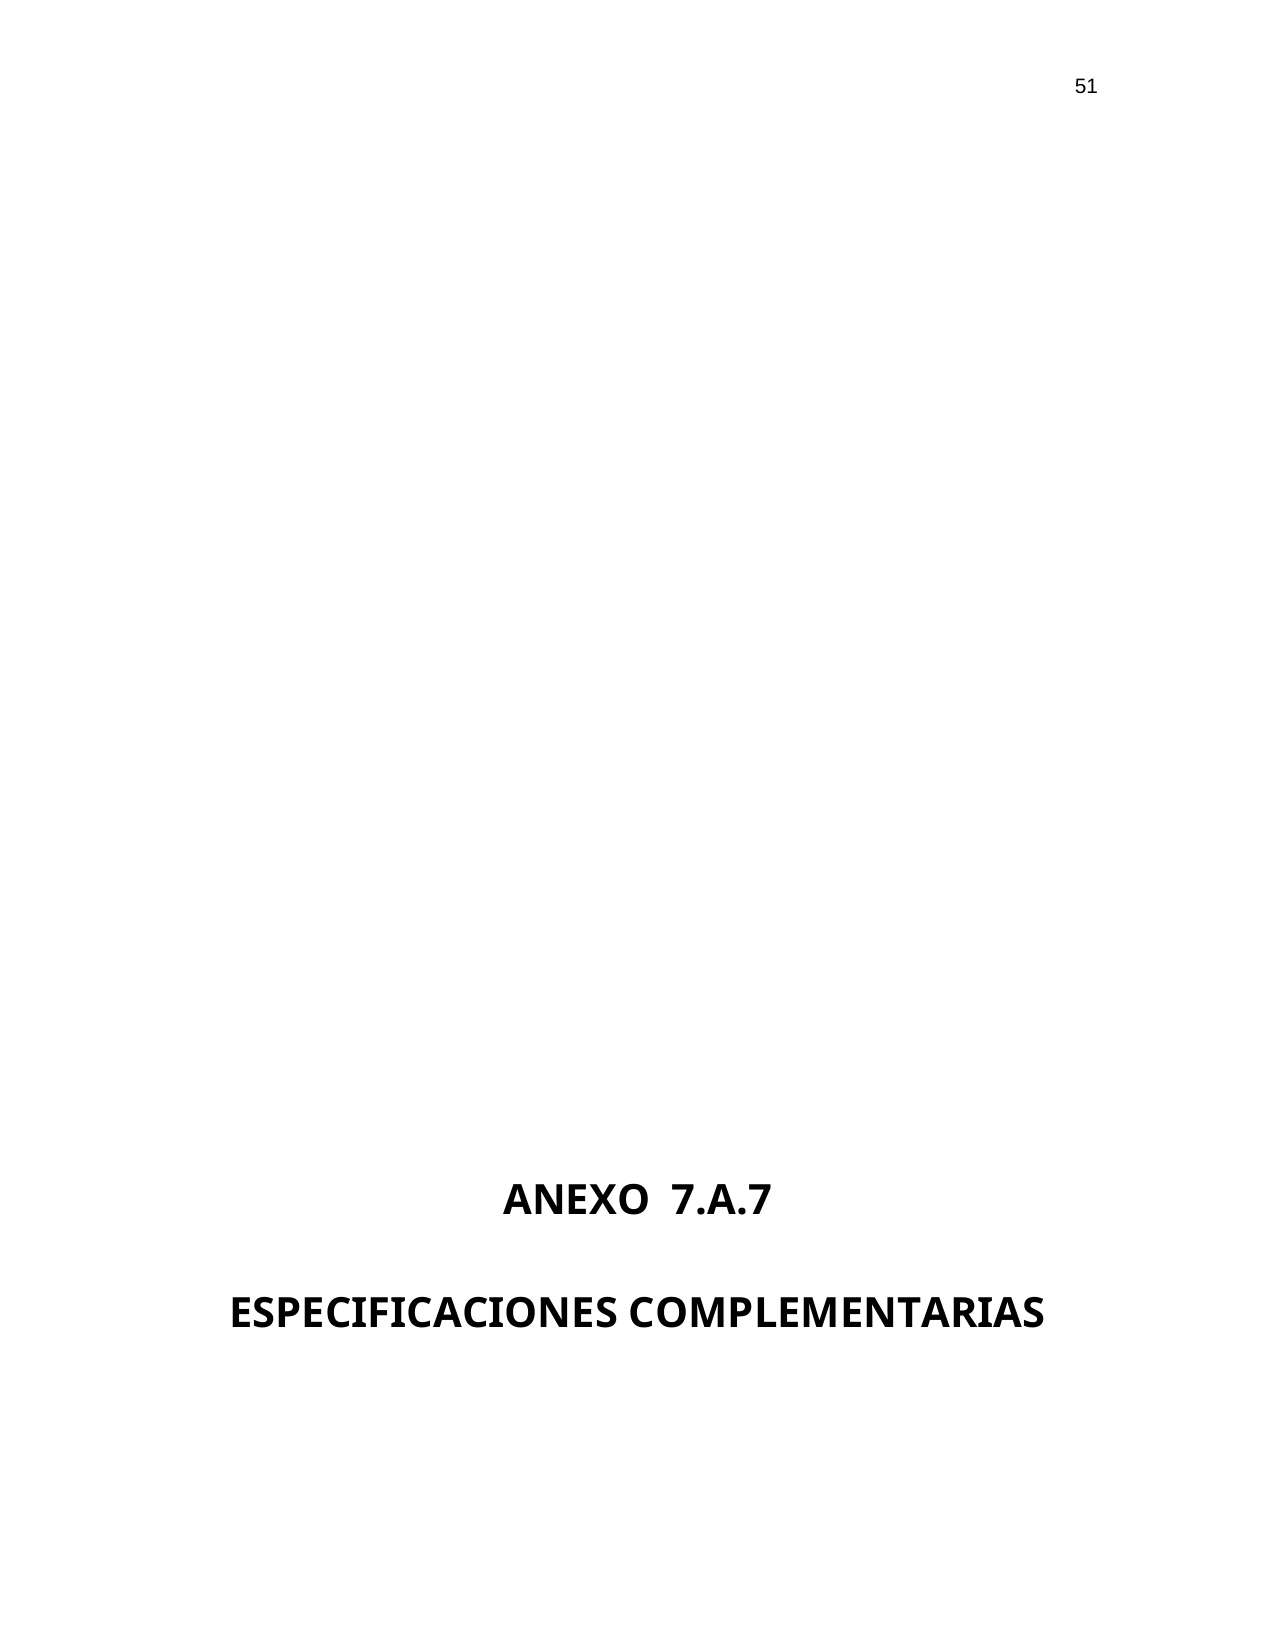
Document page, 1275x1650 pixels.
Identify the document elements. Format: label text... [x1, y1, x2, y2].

text ESPECIFICACIONES COMPLEMENTARIAS [177, 1283, 1098, 1340]
text ANEXO 7.A.7 [177, 1169, 1098, 1226]
